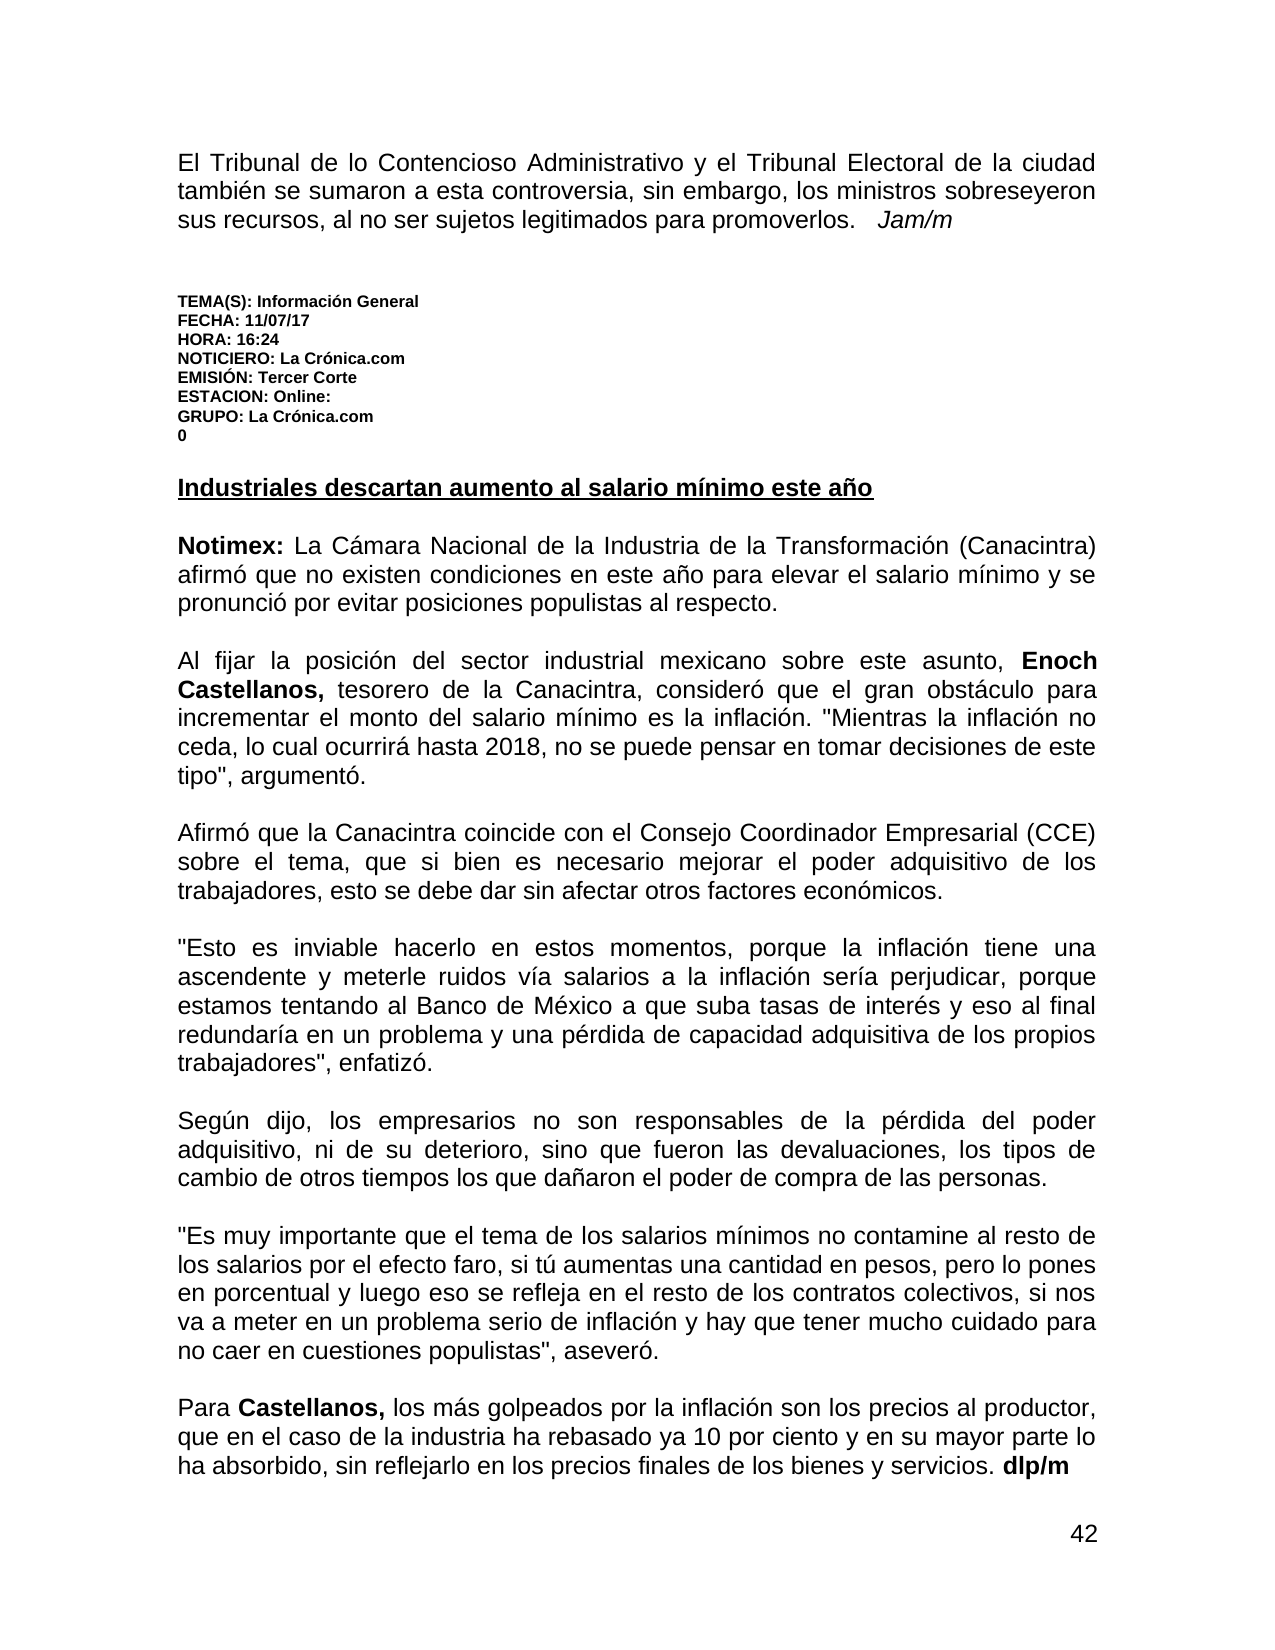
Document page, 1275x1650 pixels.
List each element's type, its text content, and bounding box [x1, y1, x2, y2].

text 0 [177, 426, 1098, 445]
text Notimex: La Cámara Nacional de la Industria de la Transformación (Canacintra) afirmó que no existen condiciones en este año para elevar el salario mínimo y se pronunció por evitar posiciones populistas al respecto. [177, 531, 1098, 617]
text Según dijo, los empresarios no son responsables de la pérdida del poder adquisitivo, ni de su deterioro, sino que fueron las devaluaciones, los tipos de cambio de otros tiempos los que dañaron el poder de compra de las personas. [177, 1106, 1098, 1192]
text TEMA(S): Información General [177, 291, 1098, 311]
text Para Castellanos, los más golpeados por la inflación son los precios al productor, que en el caso de la industria ha rebasado ya 10 por ciento y en su mayor parte lo ha absorbido, sin reflejarlo en los precios finales de los bienes y servicios. dlp/m [177, 1393, 1098, 1480]
text GRUPO: La Crónica.com [177, 406, 1098, 426]
text ESTACION: Online: [177, 387, 1098, 406]
text NOTICIERO: La Crónica.com [177, 349, 1098, 368]
text Industriales descartan aumento al salario mínimo este año [177, 473, 1098, 502]
text HORA: 16:24 [177, 330, 1098, 349]
text El Tribunal de lo Contencioso Administrativo y el Tribunal Electoral de la ciudad también se sumaron a esta controversia, sin embargo, los ministros sobreseyeron sus recursos, al no ser sujetos legitimados para promoverlos. Jam/m [177, 148, 1098, 234]
text "Esto es inviable hacerlo en estos momentos, porque la inflación tiene una ascendente y meterle ruidos vía salarios a la inflación sería perjudicar, porque estamos tentando al Banco de México a que suba tasas de interés y eso al final redundaría en un problema y una pérdida de capacidad adquisitiva de los propios trabajadores", enfatizó. [177, 933, 1098, 1077]
text FECHA: 11/07/17 [177, 311, 1098, 330]
text "Es muy importante que el tema de los salarios mínimos no contamine al resto de los salarios por el efecto faro, si tú aumentas una cantidad en pesos, pero lo pones en porcentual y luego eso se refleja en el resto de los contratos colectivos, si nos va a meter en un problema serio de inflación y hay que tener mucho cuidado para no caer en cuestiones populistas", aseveró. [177, 1221, 1098, 1365]
text EMISIÓN: Tercer Corte [177, 368, 1098, 387]
text Afirmó que la Canacintra coincide con el Consejo Coordinador Empresarial (CCE) sobre el tema, que si bien es necesario mejorar el poder adquisitivo de los trabajadores, esto se debe dar sin afectar otros factores económicos. [177, 818, 1098, 905]
text Al fijar la posición del sector industrial mexicano sobre este asunto, Enoch Castellanos, tesorero de la Canacintra, consideró que el gran obstáculo para incrementar el monto del salario mínimo es la inflación. "Mientras la inflación no ceda, lo cual ocurrirá hasta 2018, no se puede pensar en tomar decisiones de este tipo", argumentó. [177, 646, 1098, 790]
